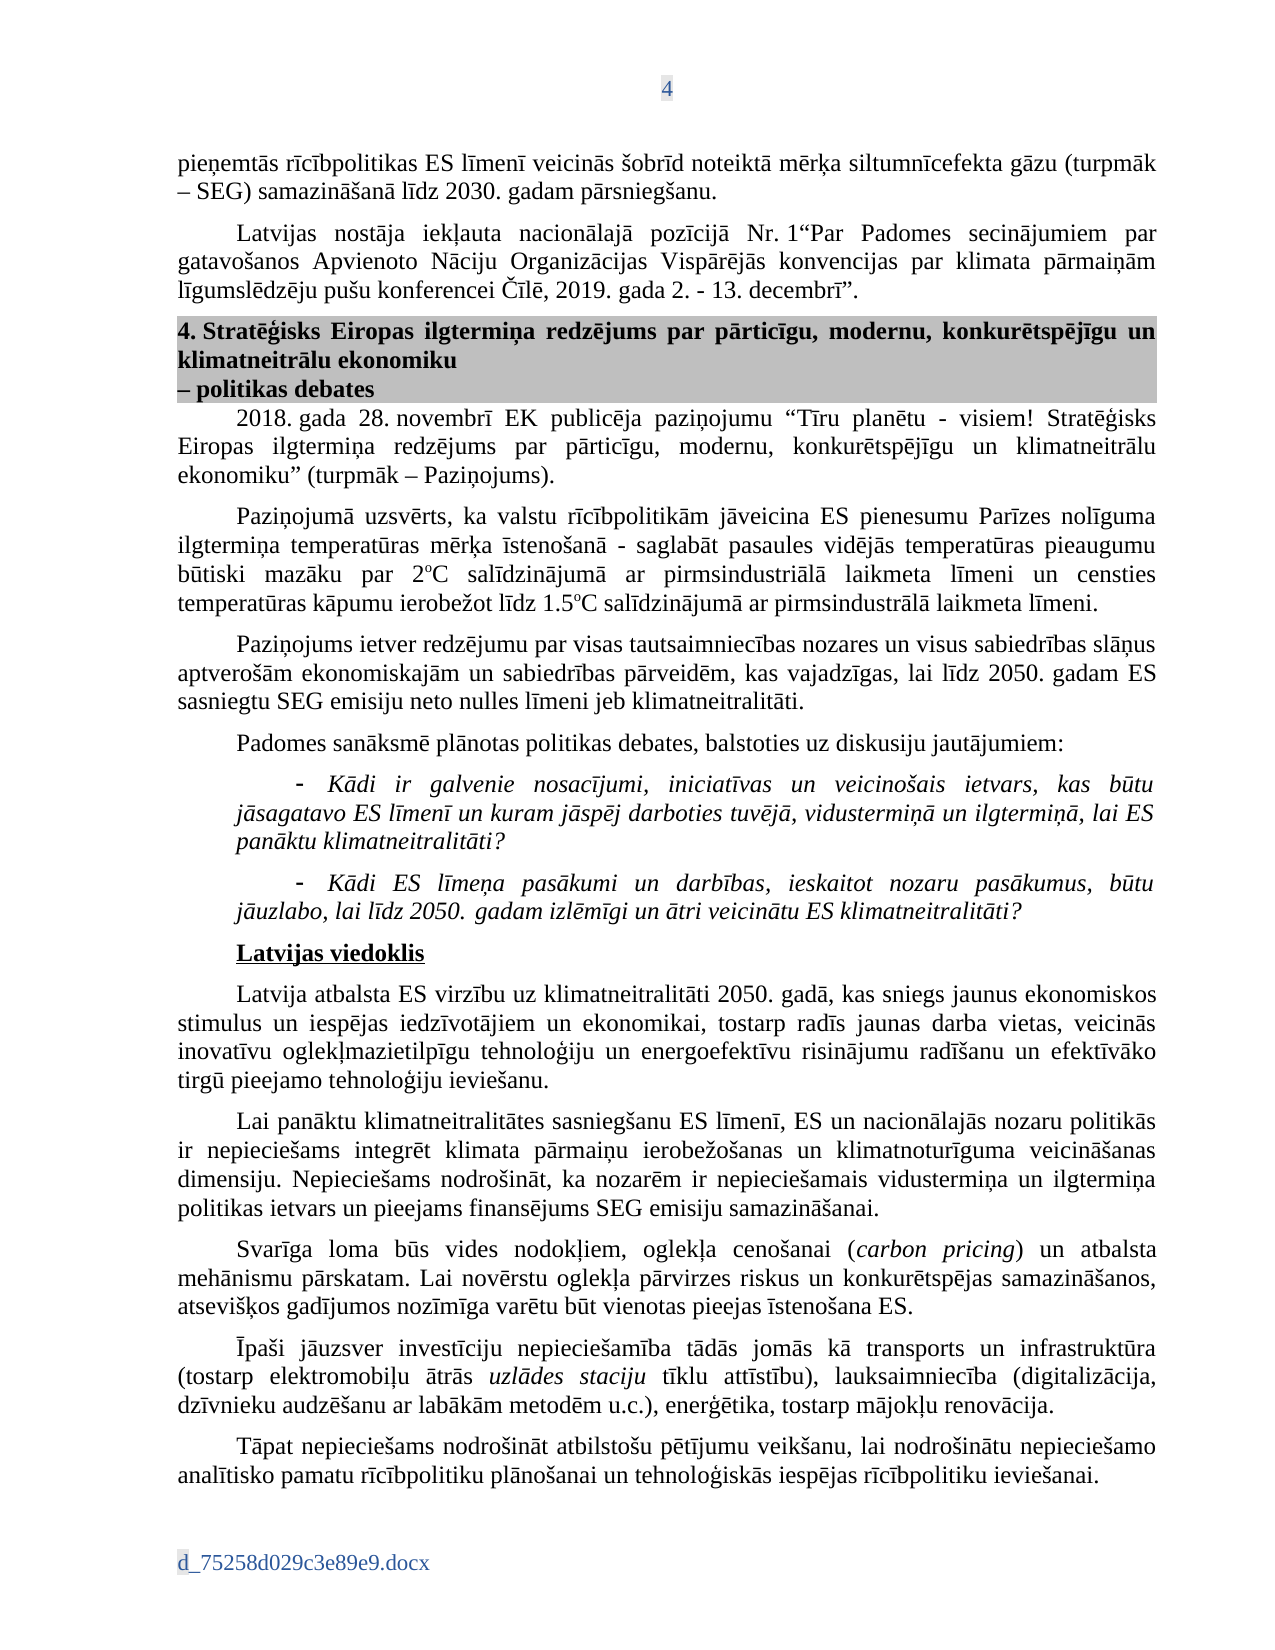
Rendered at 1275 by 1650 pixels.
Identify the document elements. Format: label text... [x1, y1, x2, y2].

text 2018. gada 28. novembrī EK publicēja paziņojumu “Tīru planētu - visiem! Stratēģisks Eiropas ilgtermiņa redzējums par pārticīgu, modernu, konkurētspējīgu un klimatneitrālu ekonomiku” (turpmāk – Paziņojums). [177, 403, 1157, 489]
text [177, 148, 1157, 205]
text Tāpat nepieciešams nodrošināt atbilstošu pētījumu veikšanu, lai nodrošinātu nepieciešamo analītisko pamatu rīcībpolitiku plānošanai un tehnoloģiskās iespējas rīcībpolitiku ieviešanai. [177, 1431, 1157, 1489]
text 4. Stratēģisks Eiropas ilgtermiņa redzējums par pārticīgu, modernu, konkurētspējīgu un klimatneitrālu ekonomiku [177, 316, 1157, 374]
list Kādi ES līmeņa pasākumi un darbības, ieskaitot nozaru pasākumus, būtu jāuzlabo, lai līdz 2050. gadam izlēmīgi un ātri veicinātu ES klimatneitralitāti? [236, 868, 1157, 925]
text Latvijas nostāja iekļauta nacionālajā pozīcijā Nr. 1“Par Padomes secinājumiem par gatavošanos Apvienoto Nāciju Organizācijas Vispārējās konvencijas par klimata pārmaiņām līgumslēdzēju pušu konferencei Čīlē, 2019. gada 2. - 13. decembrī”. [177, 218, 1157, 304]
text Paziņojumā uzsvērts, ka valstu rīcībpolitikām jāveicina ES pienesumu Parīzes nolīguma ilgtermiņa temperatūras mērķa īstenošanā - saglabāt pasaules vidējās temperatūras pieaugumu būtiski mazāku par 2oC salīdzinājumā ar pirmsindustriālā laikmeta līmeni un censties temperatūras kāpumu ierobežot līdz 1.5oC salīdzinājumā ar pirmsindustrālā laikmeta līmeni. [177, 501, 1157, 616]
list Kādi ir galvenie nosacījumi, iniciatīvas un veicinošais ietvars, kas būtu jāsagatavo ES līmenī un kuram jāspēj darboties tuvējā, vidustermiņā un ilgtermiņā, lai ES panāktu klimatneitralitāti? [236, 769, 1157, 855]
text Īpaši jāuzsver investīciju nepieciešamība tādās jomās kā transports un infrastruktūra (tostarp elektromobiļu ātrās uzlādes staciju tīklu attīstību), lauksaimniecība (digitalizācija, dzīvnieku audzēšanu ar labākām metodēm u.c.), enerģētika, tostarp mājokļu renovācija. [177, 1333, 1157, 1419]
text Latvijas viedoklis [177, 938, 1157, 966]
text Svarīga loma būs vides nodokļiem, oglekļa cenošanai (carbon pricing) un atbalsta mehānismu pārskatam. Lai novērstu oglekļa pārvirzes riskus un konkurētspējas samazināšanos, atsevišķos gadījumos nozīmīga varētu būt vienotas pieejas īstenošana ES. [177, 1234, 1157, 1320]
text – politikas debates [177, 374, 1157, 403]
text Lai panāktu klimatneitralitātes sasniegšanu ES līmenī, ES un nacionālajās nozaru politikās ir nepieciešams integrēt klimata pārmaiņu ierobežošanas un klimatnoturīguma veicināšanas dimensiju. Nepieciešams nodrošināt, ka nozarēm ir nepieciešamais vidustermiņa un ilgtermiņa politikas ietvars un pieejams finansējums SEG emisiju samazināšanai. [177, 1106, 1157, 1221]
text Latvija atbalsta ES virzību uz klimatneitralitāti 2050. gadā, kas sniegs jaunus ekonomiskos stimulus un iespējas iedzīvotājiem un ekonomikai, tostarp radīs jaunas darba vietas, veicinās inovatīvu oglekļmazietilpīgu tehnoloģiju un energoefektīvu risinājumu radīšanu un efektīvāko tirgū pieejamo tehnoloģiju ieviešanu. [177, 979, 1157, 1094]
text Padomes sanāksmē plānotas politikas debates, balstoties uz diskusiju jautājumiem: [177, 728, 1157, 756]
text Paziņojums ietver redzējumu par visas tautsaimniecības nozares un visus sabiedrības slāņus aptverošām ekonomiskajām un sabiedrības pārveidēm, kas vajadzīgas, lai līdz 2050. gadam ES sasniegtu SEG emisiju neto nulles līmeni jeb klimatneitralitāti. [177, 629, 1157, 715]
